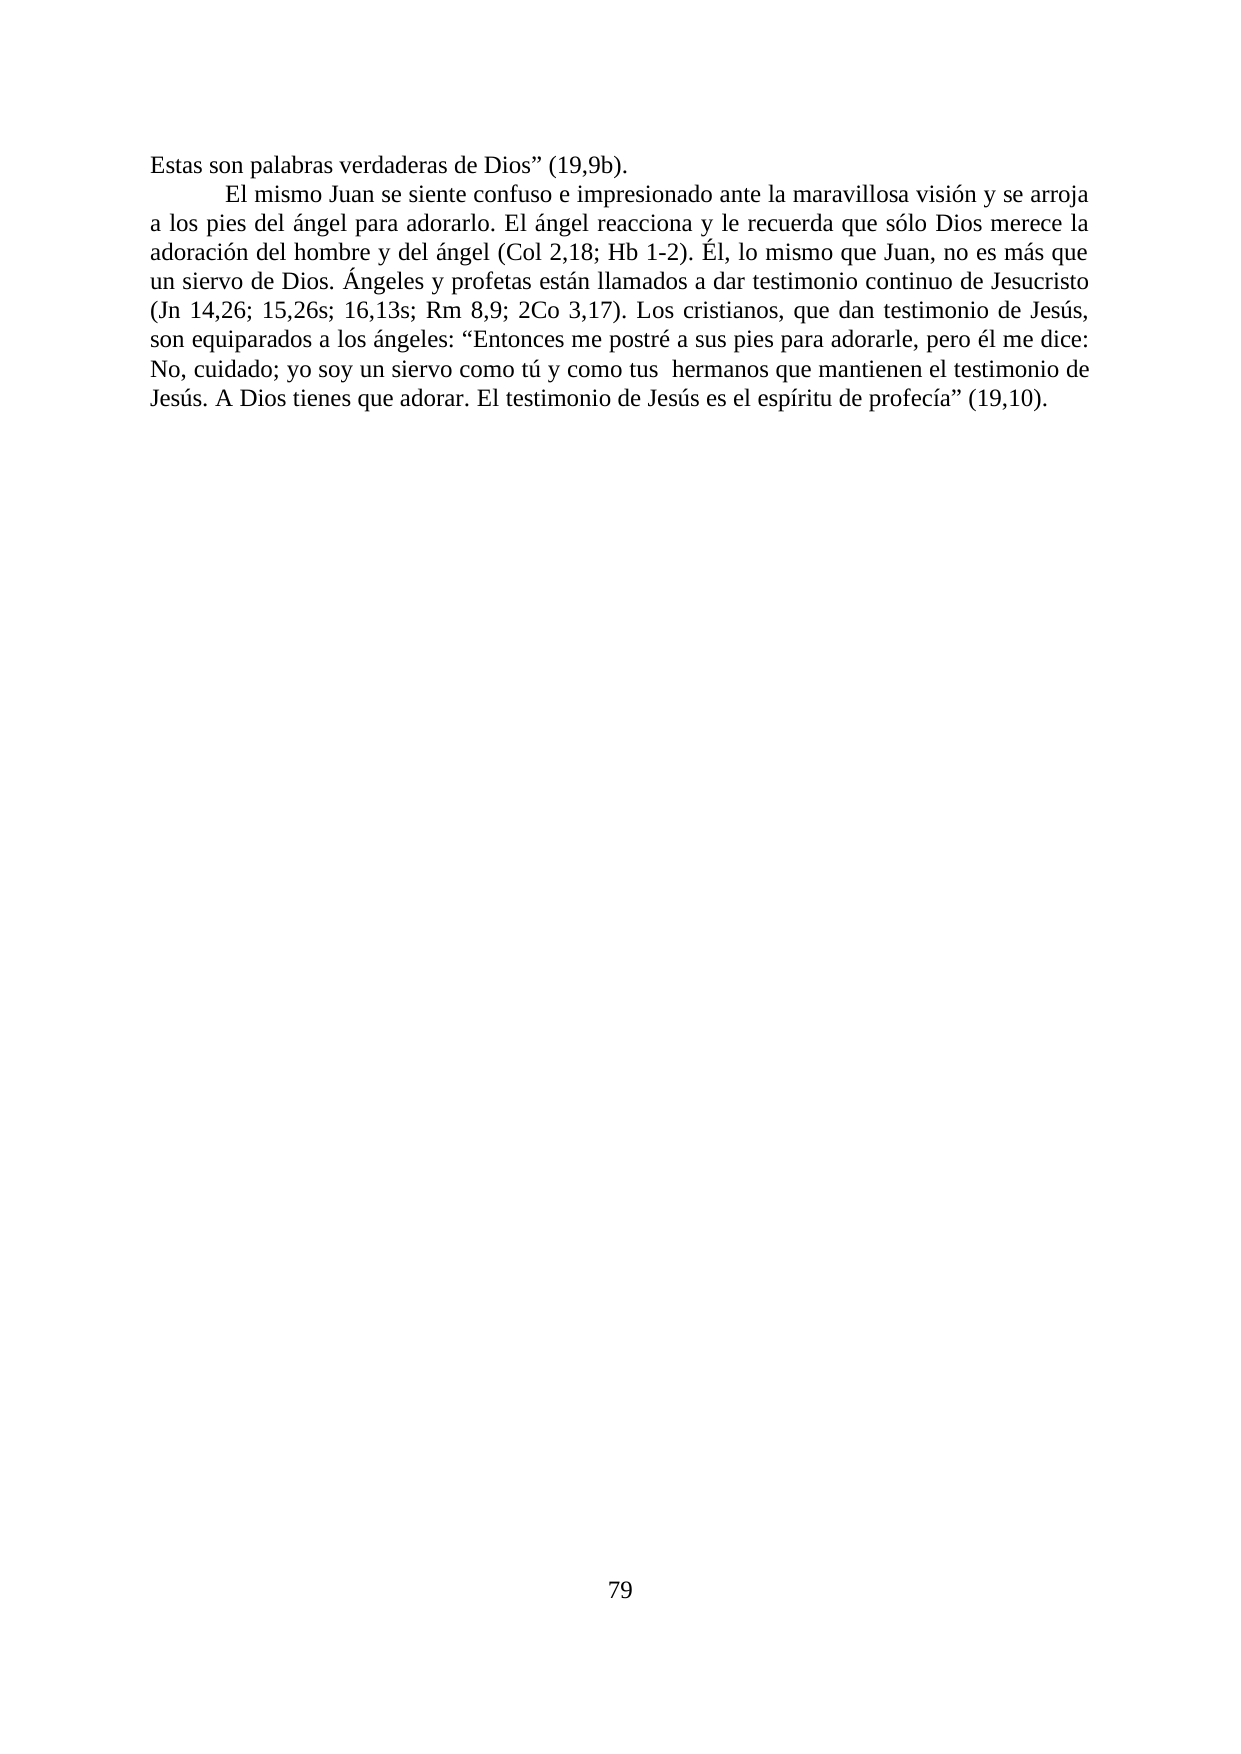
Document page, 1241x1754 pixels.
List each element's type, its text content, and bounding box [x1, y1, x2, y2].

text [150, 150, 1090, 179]
text El mismo Juan se siente confuso e impresionado ante la maravillosa visión y se arroja a los pies del ángel para adorarlo. El ángel reacciona y le recuerda que sólo Dios merece la adoración del hombre y del ángel (Col 2,18; Hb 1-2). Él, lo mismo que Juan, no es más que un siervo de Dios. Ángeles y profetas están llamados a dar testimonio continuo de Jesucristo (Jn 14,26; 15,26s; 16,13s; Rm 8,9; 2Co 3,17). Los cristianos, que dan testimonio de Jesús, son equiparados a los ángeles: “Entonces me postré a sus pies para adorarle, pero él me dice: No, cuidado; yo soy un siervo como tú y como tus hermanos que mantienen el testimonio de Jesús. A Dios tienes que adorar. El testimonio de Jesús es el espíritu de profecía” (19,10). [150, 179, 1090, 412]
